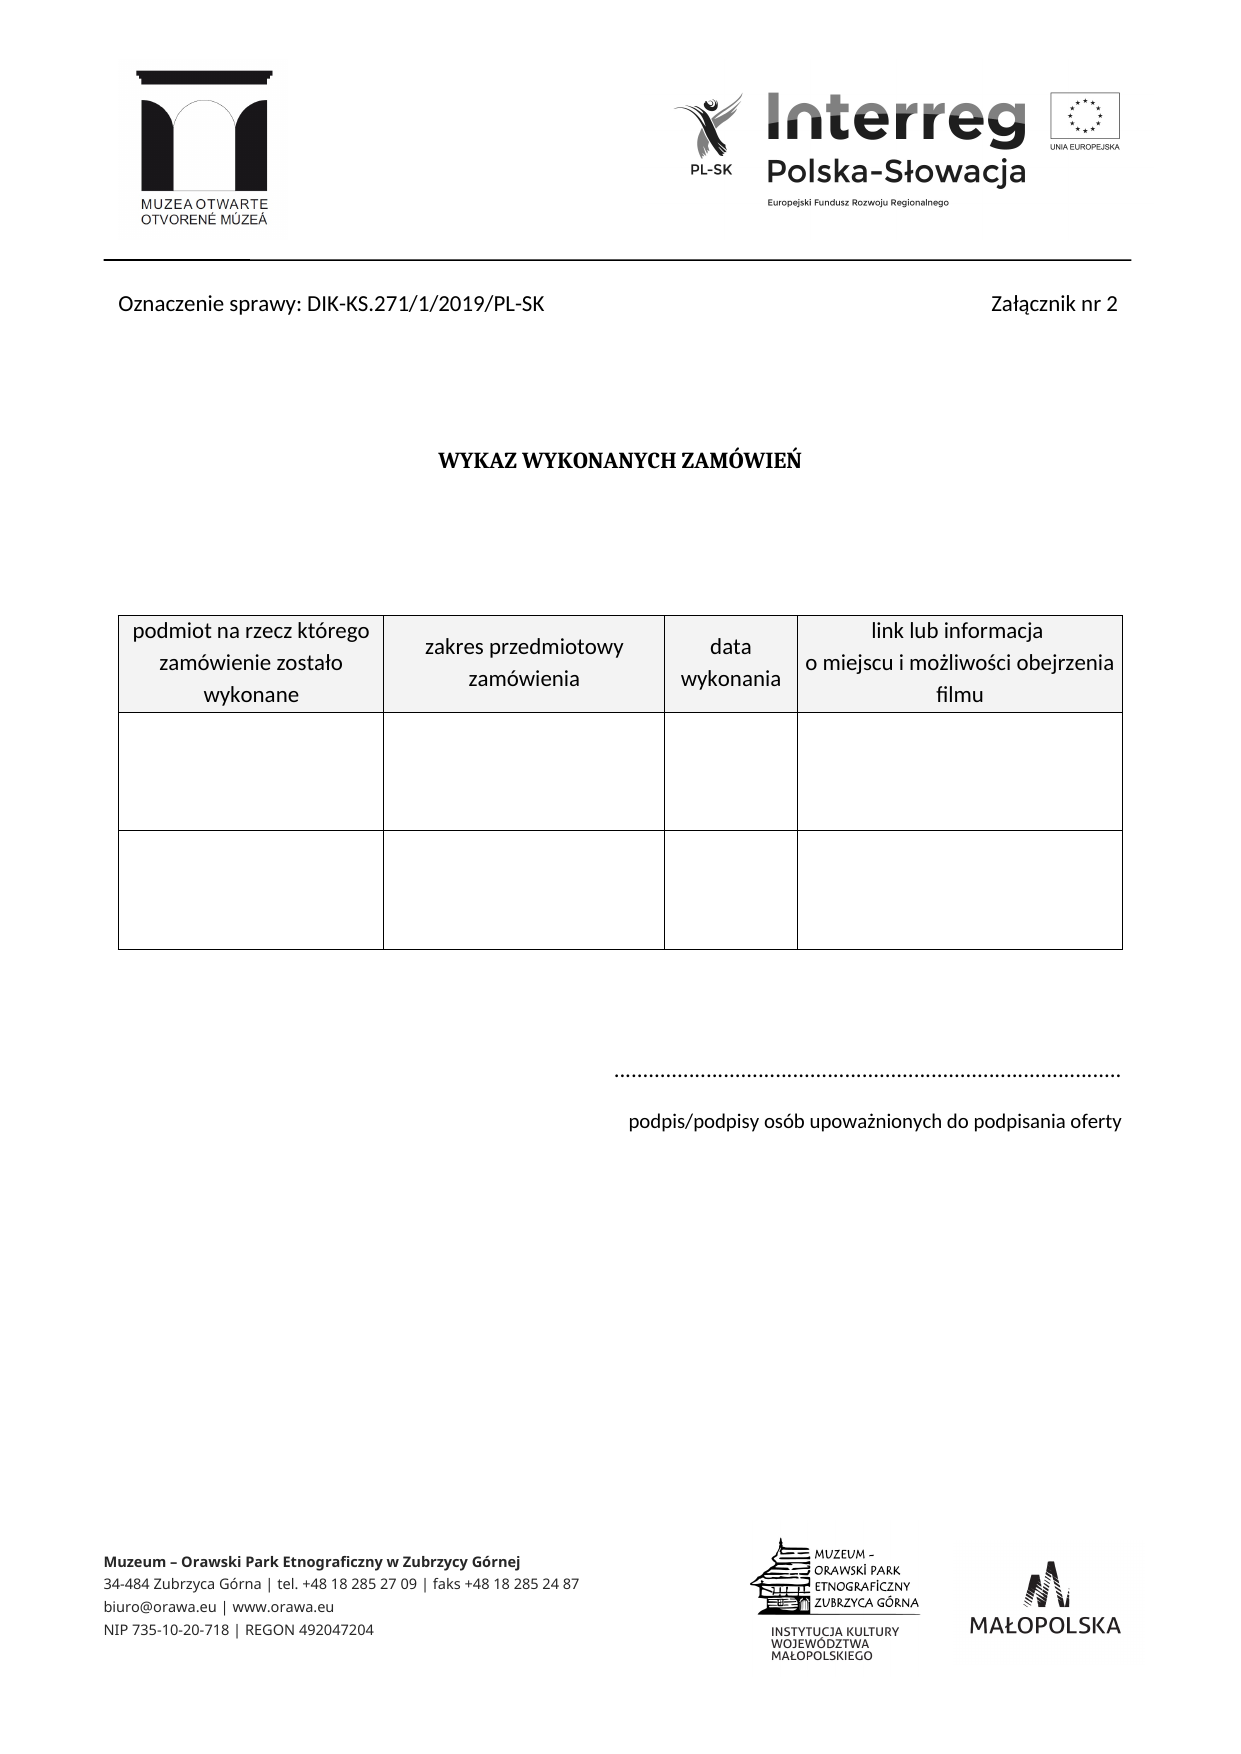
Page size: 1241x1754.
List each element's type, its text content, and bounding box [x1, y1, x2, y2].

table_header link lub informacja o miejscu i możliwości obejrzenia filmu [798, 616, 1122, 712]
table_cell [665, 713, 797, 830]
table_cell [665, 831, 797, 948]
table_cell [119, 713, 383, 830]
text Oznaczenie sprawy: DIK-KS.271/1/2019/PL-SK Załącznik nr 2 [118, 289, 1122, 317]
picture [725, 1520, 946, 1677]
picture [953, 1540, 1146, 1665]
table_header podmiot na rzecz którego zamówienie zostało wykonane [119, 616, 383, 712]
picture [639, 59, 1154, 240]
text podpis/podpisy osób upoważnionych do podpisania oferty [118, 1108, 1122, 1134]
table_cell [119, 831, 383, 948]
table_cell [798, 713, 1122, 830]
table_cell [798, 831, 1122, 948]
picture [118, 59, 289, 240]
text WYKAZ WYKONANYCH ZAMÓWIEŃ [118, 448, 1122, 474]
table_cell [384, 831, 664, 948]
table_header data wykonania [665, 616, 797, 712]
text ........................................................................................ [118, 1056, 1122, 1083]
table_cell [384, 713, 664, 830]
table_header zakres przedmiotowy zamówienia [384, 616, 664, 712]
